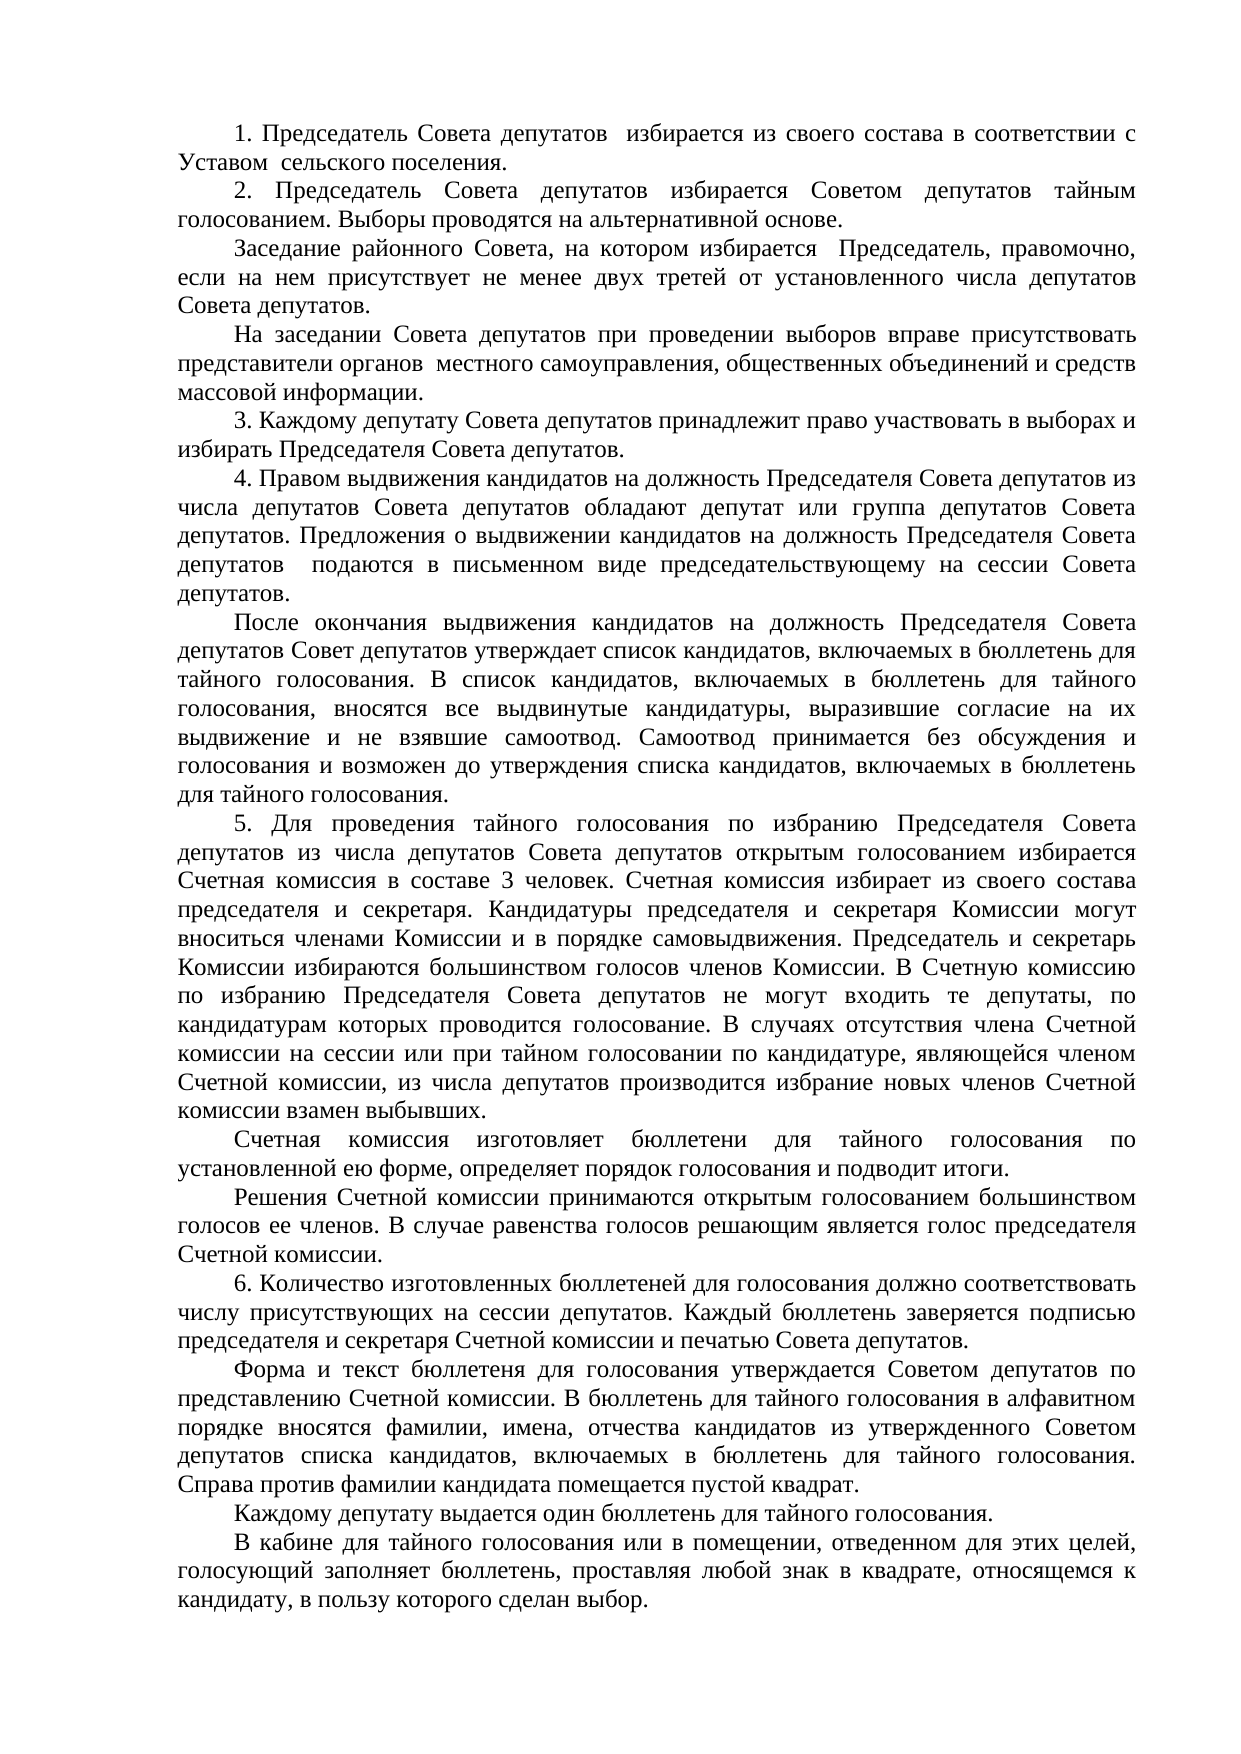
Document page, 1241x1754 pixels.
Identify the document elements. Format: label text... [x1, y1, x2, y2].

text 2. Председатель Совета депутатов избирается Советом депутатов тайным голосованием. Выборы проводятся на альтернативной основе. [177, 176, 1137, 233]
text Решения Счетной комиссии принимаются открытым голосованием большинством голосов ее членов. В случае равенства голосов решающим является голос председателя Счетной комиссии. [177, 1182, 1137, 1268]
text 1. Председатель Совета депутатов избирается из своего состава в соответствии с Уставом сельского поселения. [177, 118, 1137, 176]
text 3. Каждому депутату Совета депутатов принадлежит право участвовать в выборах и избирать Председателя Совета депутатов. [177, 406, 1137, 463]
text После окончания выдвижения кандидатов на должность Председателя Совета депутатов Совет депутатов утверждает список кандидатов, включаемых в бюллетень для тайного голосования. В список кандидатов, включаемых в бюллетень для тайного голосования, вносятся все выдвинутые кандидатуры, выразившие согласие на их выдвижение и не взявшие самоотвод. Самоотвод принимается без обсуждения и голосования и возможен до утверждения списка кандидатов, включаемых в бюллетень для тайного голосования. [177, 607, 1137, 808]
text 5. Для проведения тайного голосования по избранию Председателя Совета депутатов из числа депутатов Совета депутатов открытым голосованием избирается Счетная комиссия в составе 3 человек. Счетная комиссия избирает из своего состава председателя и секретаря. Кандидатуры председателя и секретаря Комиссии могут вноситься членами Комиссии и в порядке самовыдвижения. Председатель и секретарь Комиссии избираются большинством голосов членов Комиссии. В Счетную комиссию по избранию Председателя Совета депутатов не могут входить те депутаты, по кандидатурам которых проводится голосование. В случаях отсутствия члена Счетной комиссии на сессии или при тайном голосовании по кандидатуре, являющейся членом Счетной комиссии, из числа депутатов производится избрание новых членов Счетной комиссии взамен выбывших. [177, 808, 1137, 1124]
text В кабине для тайного голосования или в помещении, отведенном для этих целей, голосующий заполняет бюллетень, проставляя любой знак в квадрате, относящемся к кандидату, в пользу которого сделан выбор. [177, 1527, 1137, 1613]
text Форма и текст бюллетеня для голосования утверждается Советом депутатов по представлению Счетной комиссии. В бюллетень для тайного голосования в алфавитном порядке вносятся фамилии, имена, отчества кандидатов из утвержденного Советом депутатов списка кандидатов, включаемых в бюллетень для тайного голосования. Справа против фамилии кандидата помещается пустой квадрат. [177, 1354, 1137, 1498]
text Каждому депутату выдается один бюллетень для тайного голосования. [177, 1498, 1137, 1527]
text Заседание районного Совета, на котором избирается Председатель, правомочно, если на нем присутствует не менее двух третей от установленного числа депутатов Совета депутатов. [177, 233, 1137, 319]
text На заседании Совета депутатов при проведении выборов вправе присутствовать представители органов местного самоуправления, общественных объединений и средств массовой информации. [177, 319, 1137, 406]
text 6. Количество изготовленных бюллетеней для голосования должно соответствовать числу присутствующих на сессии депутатов. Каждый бюллетень заверяется подписью председателя и секретаря Счетной комиссии и печатью Совета депутатов. [177, 1268, 1137, 1354]
text 4. Правом выдвижения кандидатов на должность Председателя Совета депутатов из числа депутатов Совета депутатов обладают депутат или группа депутатов Совета депутатов. Предложения о выдвижении кандидатов на должность Председателя Совета депутатов подаются в письменном виде председательствующему на сессии Совета депутатов. [177, 463, 1137, 607]
text Счетная комиссия изготовляет бюллетени для тайного голосования по установленной ею форме, определяет порядок голосования и подводит итоги. [177, 1124, 1137, 1182]
